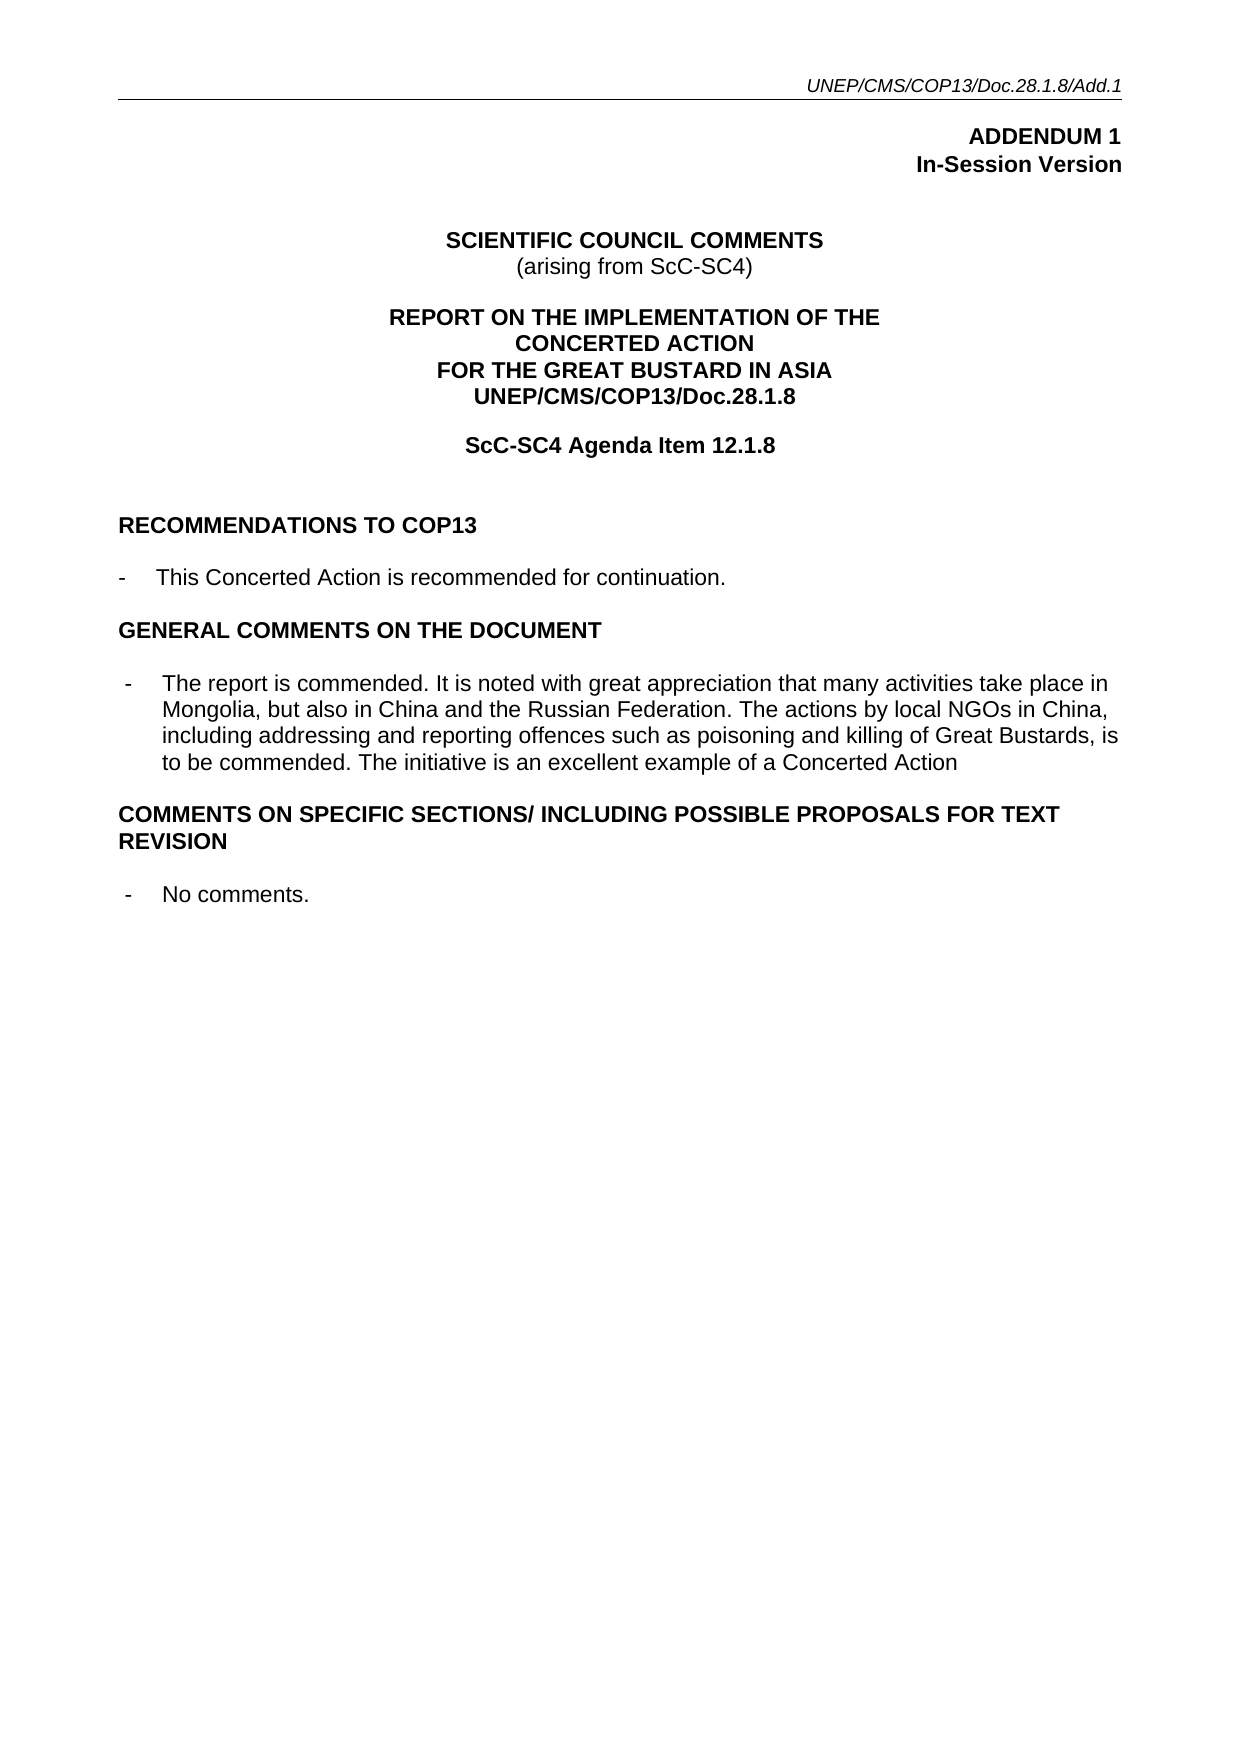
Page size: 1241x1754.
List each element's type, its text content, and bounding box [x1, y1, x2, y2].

text GENERAL COMMENTS ON THE DOCUMENT [118, 617, 1122, 643]
subtitle REPORT ON THE IMPLEMENTATION OF THE [109, 304, 1160, 329]
text RECOMMENDATIONS TO COP13 [118, 512, 1122, 538]
subtitle SCIENTIFIC COUNCIL COMMENTS [109, 227, 1160, 251]
text ScC-SC4 Agenda Item 12.1.8 [118, 432, 1122, 459]
subtitle ADDENDUM 1 [109, 123, 1121, 149]
list No comments. [124, 881, 1122, 907]
list This Concerted Action is recommended for continuation. [118, 564, 1122, 591]
subtitle FOR THE GREAT BUSTARD IN ASIA [109, 355, 1160, 381]
subtitle CONCERTED ACTION [109, 329, 1160, 355]
subtitle UNEP/CMS/COP13/Doc.28.1.8 [109, 381, 1160, 409]
text In-Session Version [118, 151, 1122, 177]
list The report is commended. It is noted with great appreciation that many activities take place in Mongolia, but also in China and the Russian Federation. The actions by local NGOs in China, including addressing and reporting offences such as poisoning and killing of Great Bustards, is to be commended. The initiative is an excellent example of a Concerted Action [124, 670, 1122, 775]
text COMMENTS ON SPECIFIC SECTIONS/ INCLUDING POSSIBLE PROPOSALS FOR TEXT REVISION [118, 801, 1122, 854]
subtitle (arising from ScC-SC4) [109, 251, 1160, 279]
